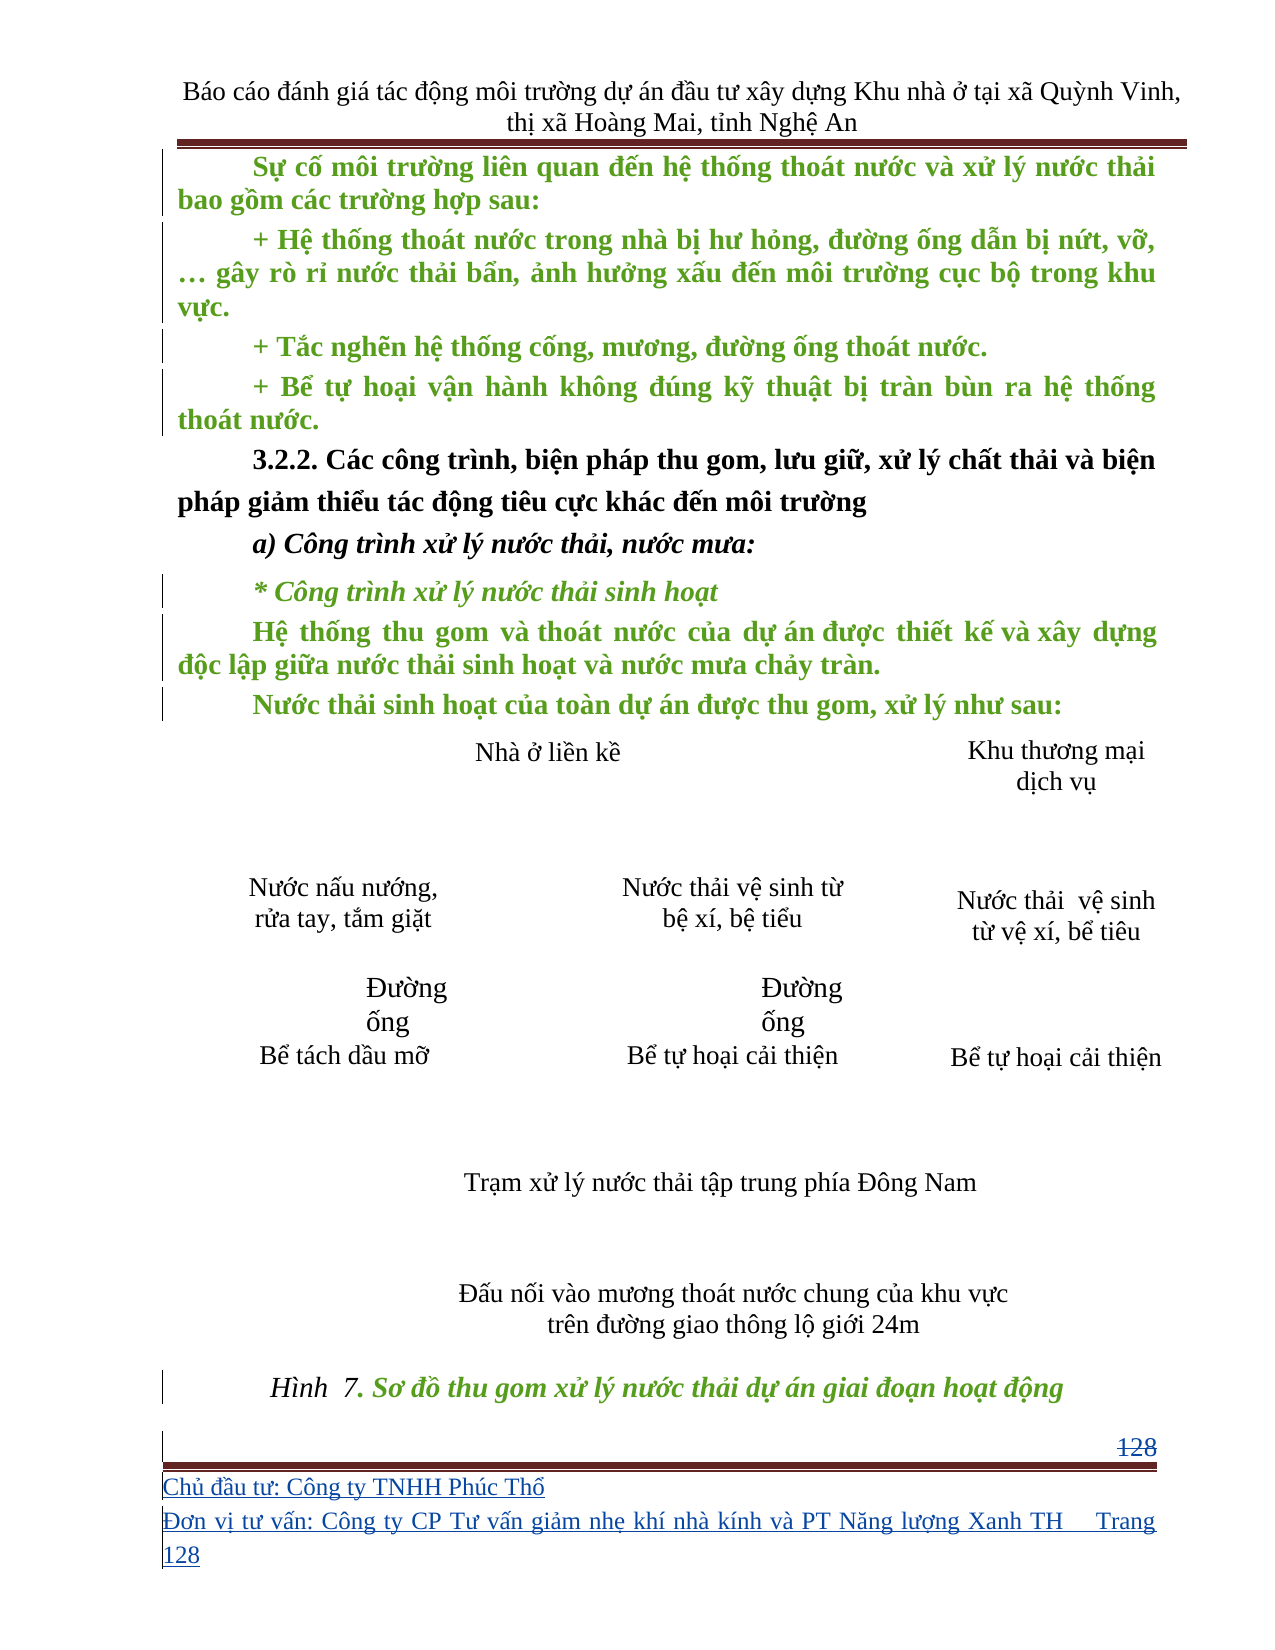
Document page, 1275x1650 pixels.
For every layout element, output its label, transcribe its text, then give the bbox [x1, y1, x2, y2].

text Sự cố môi trường liên quan đến hệ thống thoát nước và xử lý nước thải bao gồm các trường hợp sau: [177, 149, 1157, 216]
text + Tắc nghẽn hệ thống cống, mương, đường ống thoát nước. [177, 329, 1157, 362]
subtitle 3.2.2. Các công trình, biện pháp thu gom, lưu giữ, xử lý chất thải và biện pháp giảm thiểu tác động tiêu cực khác đến môi trường [177, 442, 1157, 517]
text Hệ thống thu gom và thoát nước của dự án được thiết kế và xây dựng độc lập giữa nước thải sinh hoạt và nước mưa chảy tràn. [177, 614, 1157, 681]
text * Công trình xử lý nước thải sinh hoạt [177, 574, 1157, 607]
text a) Công trình xử lý nước thải, nước mưa: [177, 526, 1157, 559]
text Nước thải sinh hoạt của toàn dự án được thu gom, xử lý như sau: [177, 687, 1157, 721]
text + Bể tự hoại vận hành không đúng kỹ thuật bị tràn bùn ra hệ thống thoát nước. [177, 369, 1157, 436]
text + Hệ thống thoát nước trong nhà bị hư hỏng, đường ống dẫn bị nứt, vỡ,… gây rò rỉ nước thải bẩn, ảnh hưởng xấu đến môi trường cục bộ trong khu vực. [177, 222, 1157, 323]
text Hình 7. Sơ đồ thu gom xử lý nước thải dự án giai đoạn hoạt động [177, 1370, 1157, 1404]
